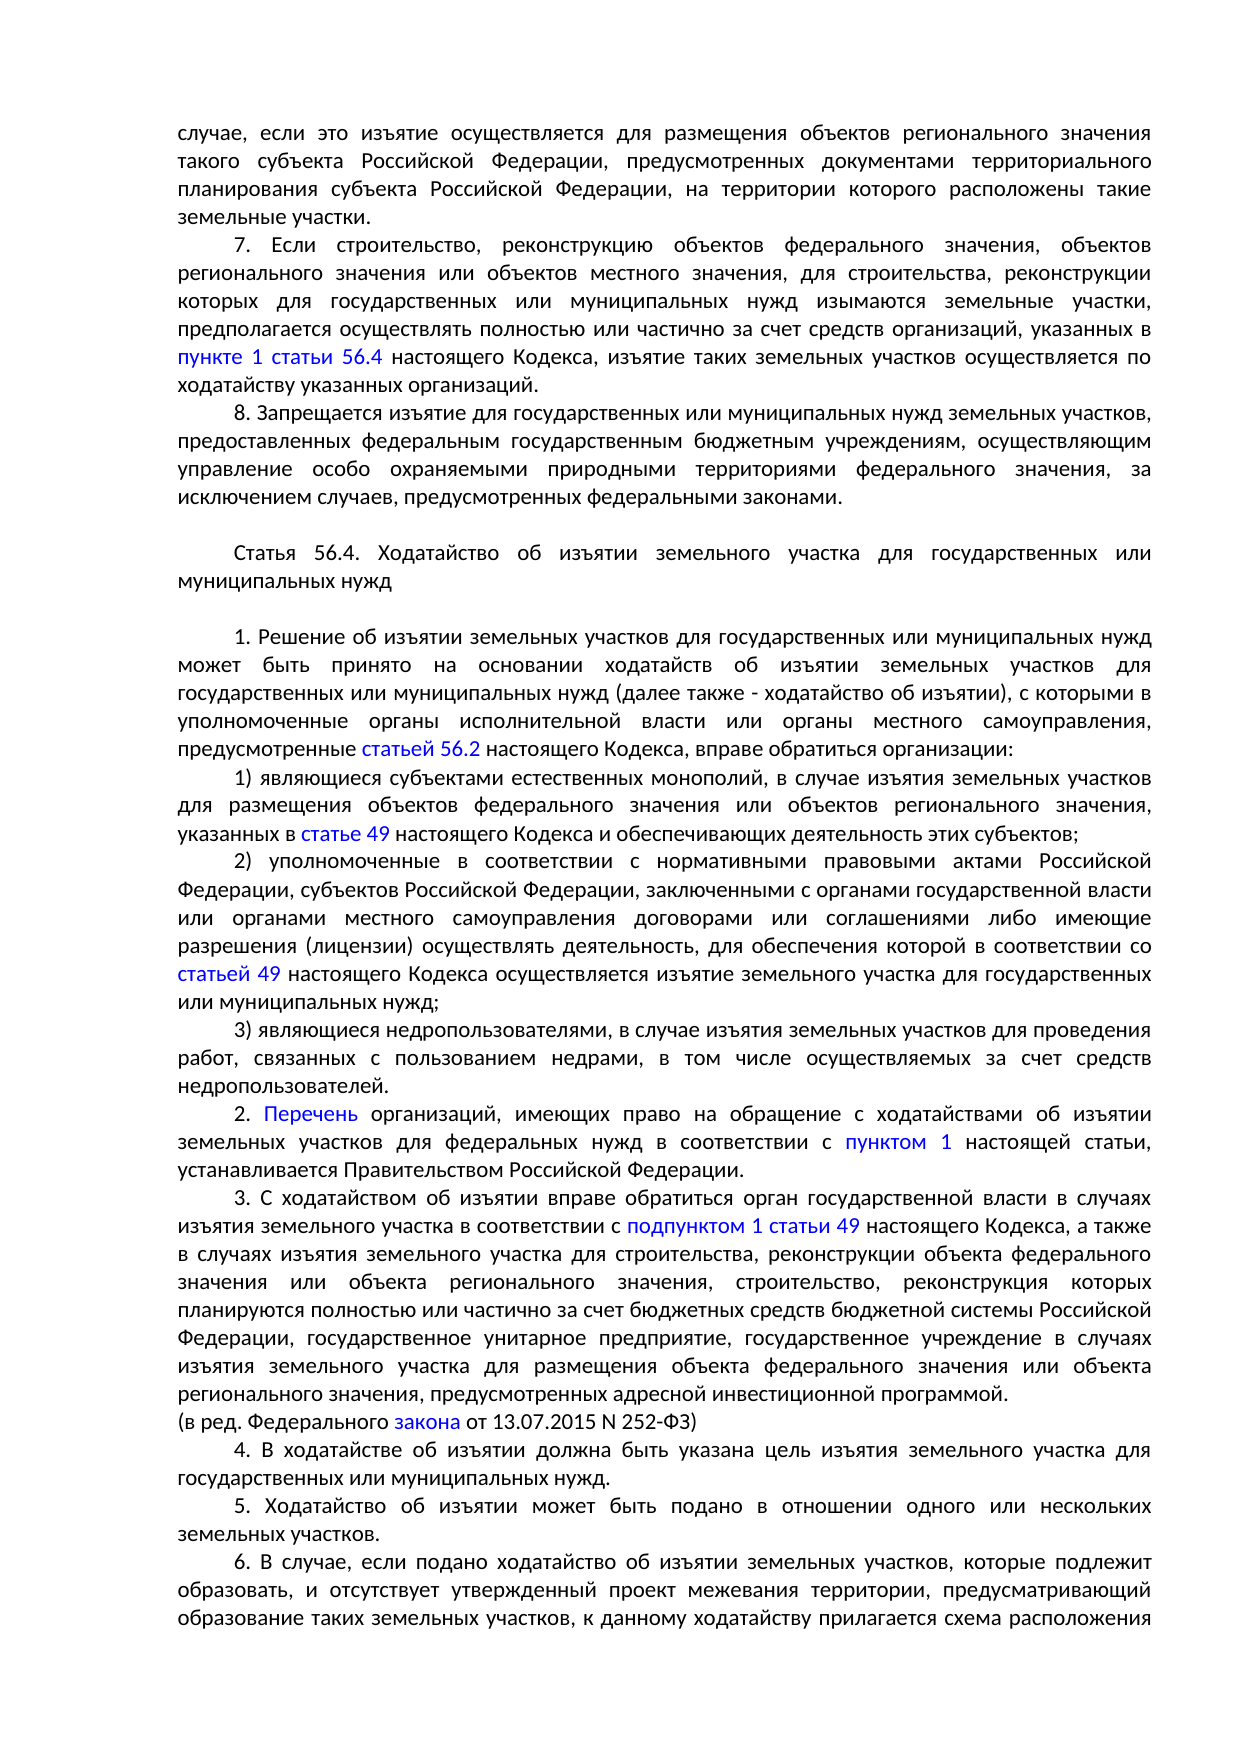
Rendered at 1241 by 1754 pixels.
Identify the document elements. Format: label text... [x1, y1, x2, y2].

text 8. Запрещается изъятие для государственных или муниципальных нужд земельных участков, предоставленных федеральным государственным бюджетным учреждениям, осуществляющим управление особо охраняемыми природными территориями федерального значения, за исключением случаев, предусмотренных федеральными законами. [177, 398, 1152, 510]
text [177, 118, 1152, 230]
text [177, 1547, 1152, 1631]
text Статья 56.4. Ходатайство об изъятии земельного участка для государственных или муниципальных нужд [177, 538, 1152, 594]
text 5. Ходатайство об изъятии может быть подано в отношении одного или нескольких земельных участков. [177, 1491, 1152, 1547]
text 3. С ходатайством об изъятии вправе обратиться орган государственной власти в случаях изъятия земельного участка в соответствии с подпунктом 1 статьи 49 настоящего Кодекса, а также в случаях изъятия земельного участка для строительства, реконструкции объекта федерального значения или объекта регионального значения, строительство, реконструкция которых планируются полностью или частично за счет бюджетных средств бюджетной системы Российской Федерации, государственное унитарное предприятие, государственное учреждение в случаях изъятия земельного участка для размещения объекта федерального значения или объекта регионального значения, предусмотренных адресной инвестиционной программой. [177, 1183, 1152, 1407]
text 1. Решение об изъятии земельных участков для государственных или муниципальных нужд может быть принято на основании ходатайств об изъятии земельных участков для государственных или муниципальных нужд (далее также - ходатайство об изъятии), с которыми в уполномоченные органы исполнительной власти или органы местного самоуправления, предусмотренные статьей 56.2 настоящего Кодекса, вправе обратиться организации: [177, 622, 1152, 763]
text 2. Перечень организаций, имеющих право на обращение с ходатайствами об изъятии земельных участков для федеральных нужд в соответствии с пунктом 1 настоящей статьи, устанавливается Правительством Российской Федерации. [177, 1099, 1152, 1183]
text 4. В ходатайстве об изъятии должна быть указана цель изъятия земельного участка для государственных или муниципальных нужд. [177, 1435, 1152, 1491]
text (в ред. Федерального закона от 13.07.2015 N 252-ФЗ) [177, 1407, 1152, 1435]
text 7. Если строительство, реконструкцию объектов федерального значения, объектов регионального значения или объектов местного значения, для строительства, реконструкции которых для государственных или муниципальных нужд изымаются земельные участки, предполагается осуществлять полностью или частично за счет средств организаций, указанных в пункте 1 статьи 56.4 настоящего Кодекса, изъятие таких земельных участков осуществляется по ходатайству указанных организаций. [177, 230, 1152, 398]
text 2) уполномоченные в соответствии с нормативными правовыми актами Российской Федерации, субъектов Российской Федерации, заключенными с органами государственной власти или органами местного самоуправления договорами или соглашениями либо имеющие разрешения (лицензии) осуществлять деятельность, для обеспечения которой в соответствии со статьей 49 настоящего Кодекса осуществляется изъятие земельного участка для государственных или муниципальных нужд; [177, 847, 1152, 1015]
text 3) являющиеся недропользователями, в случае изъятия земельных участков для проведения работ, связанных с пользованием недрами, в том числе осуществляемых за счет средств недропользователей. [177, 1015, 1152, 1099]
text 1) являющиеся субъектами естественных монополий, в случае изъятия земельных участков для размещения объектов федерального значения или объектов регионального значения, указанных в статье 49 настоящего Кодекса и обеспечивающих деятельность этих субъектов; [177, 763, 1152, 847]
